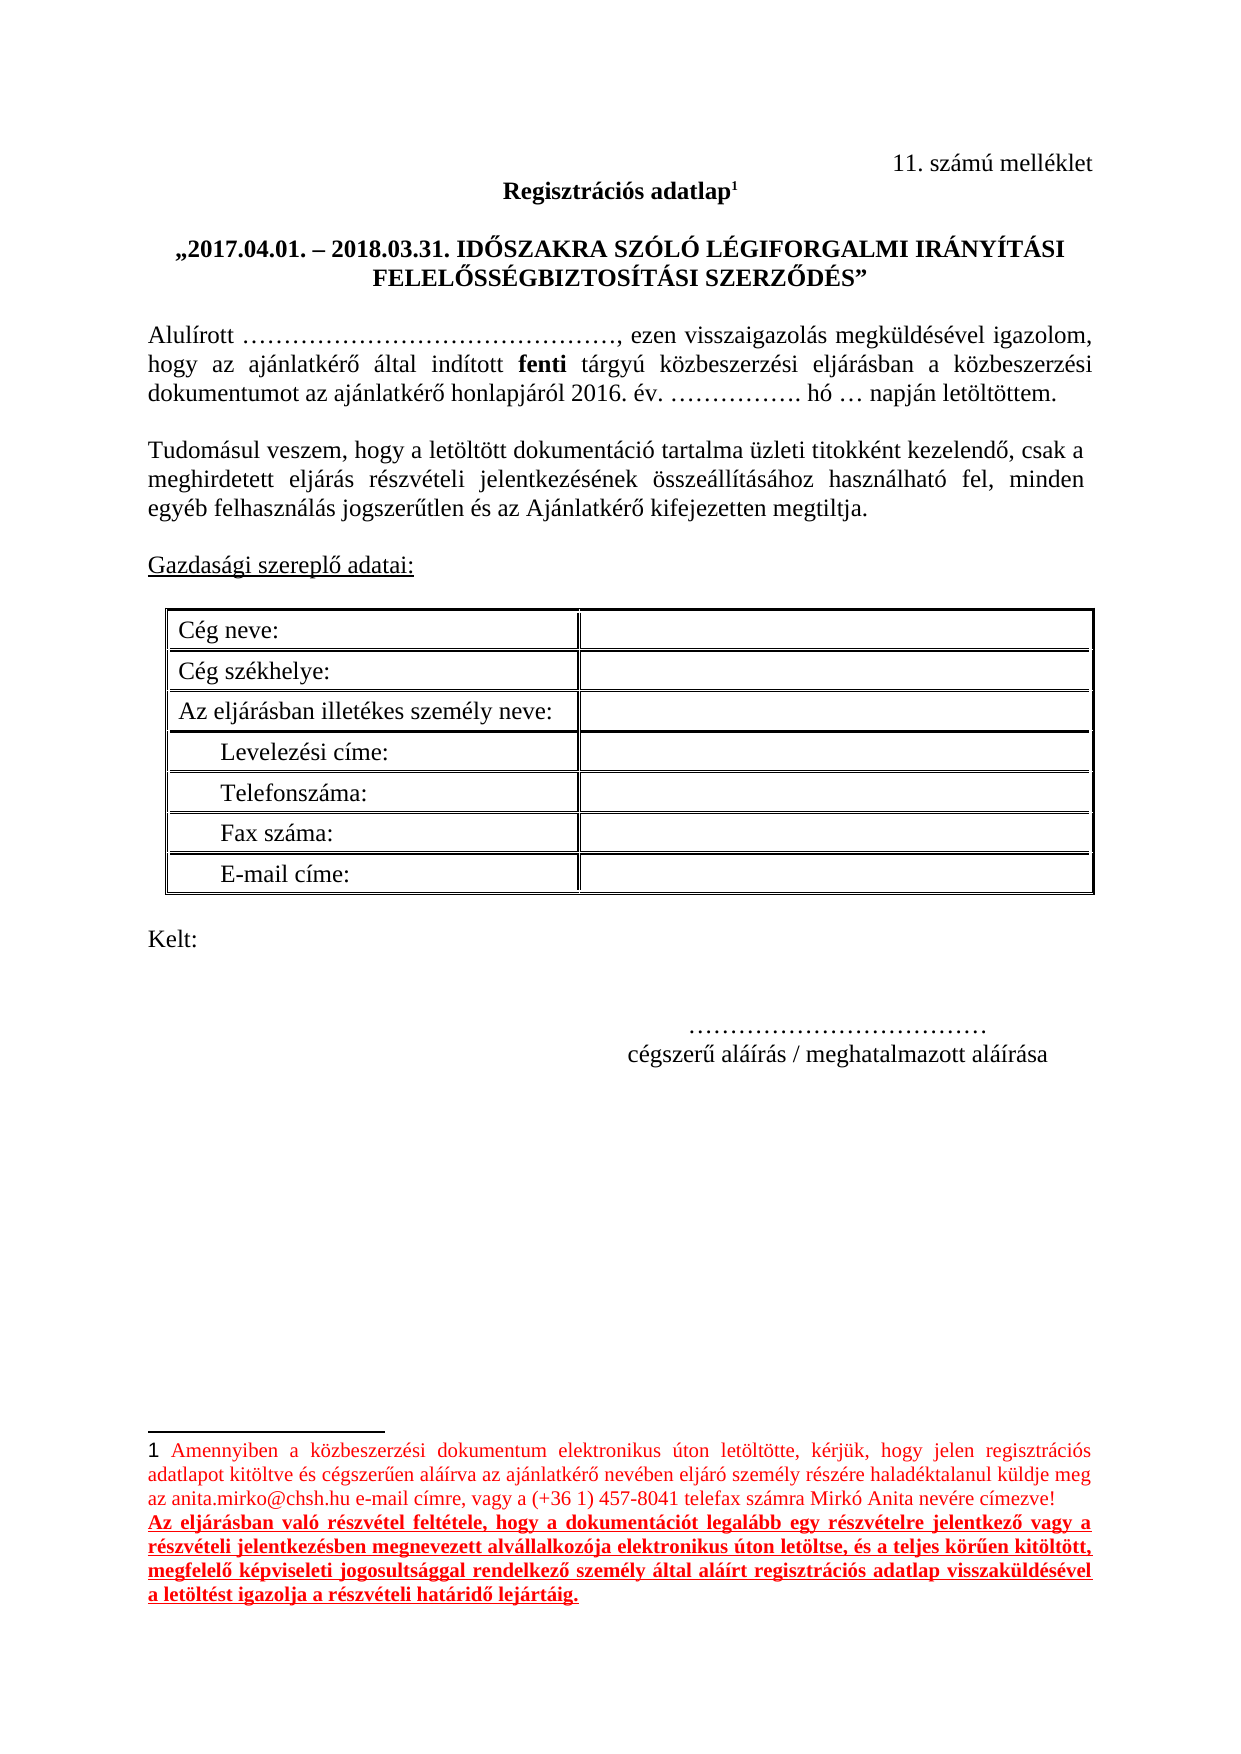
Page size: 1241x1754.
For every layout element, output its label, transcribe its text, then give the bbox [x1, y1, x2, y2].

table_cell [581, 730, 1093, 770]
table_cell E-mail címe: [167, 851, 579, 892]
table_header ……………………………… [598, 1010, 1077, 1039]
subtitle Regisztrációs adatlap [148, 176, 1093, 205]
table_cell [581, 689, 1092, 729]
text Gazdasági szereplő adatai: [148, 550, 1152, 579]
text Kelt: [148, 924, 1093, 953]
table_header Cég neve: [168, 611, 579, 648]
table_header [579, 610, 1092, 648]
table_cell cégszerű aláírás / meghatalmazott aláírása [598, 1039, 1077, 1068]
table_cell [579, 851, 1093, 892]
table_cell Az eljárásban illetékes személy neve: [168, 689, 578, 729]
table_cell Telefonszáma: [168, 770, 578, 811]
table_cell Levelezési címe: [167, 730, 577, 770]
table_cell [579, 648, 1093, 689]
table_cell [581, 811, 1092, 851]
text 11. számú melléklet [148, 148, 1093, 176]
table_cell [581, 770, 1092, 811]
text „2017.04.01. – 2018.03.31. IDŐSZAKRA SZÓLÓ LÉGIFORGALMI IRÁNYÍTÁSI FELELŐSSÉGBIZTOSÍTÁSI SZERZŐDÉS” [148, 234, 1093, 291]
table_cell Fax száma: [168, 811, 578, 851]
table_cell Cég székhelye: [167, 648, 579, 689]
text Alulírott ………………………………………, ezen visszaigazolás megküldésével igazolom, hogy az ajánlatkérő által indított fenti tárgyú közbeszerzési eljárásban a közbeszerzési dokumentumot az ajánlatkérő honlapjáról 2016. év. ……………. hó … napján letöltöttem. [148, 320, 1093, 406]
text Tudomásul veszem, hogy a letöltött dokumentáció tartalma üzleti titokként kezelendő, csak a meghirdetett eljárás részvételi jelentkezésének összeállításához használható fel, minden egyéb felhasználás jogszerűtlen és az Ajánlatkérő kifejezetten megtiltja. [148, 435, 1085, 521]
